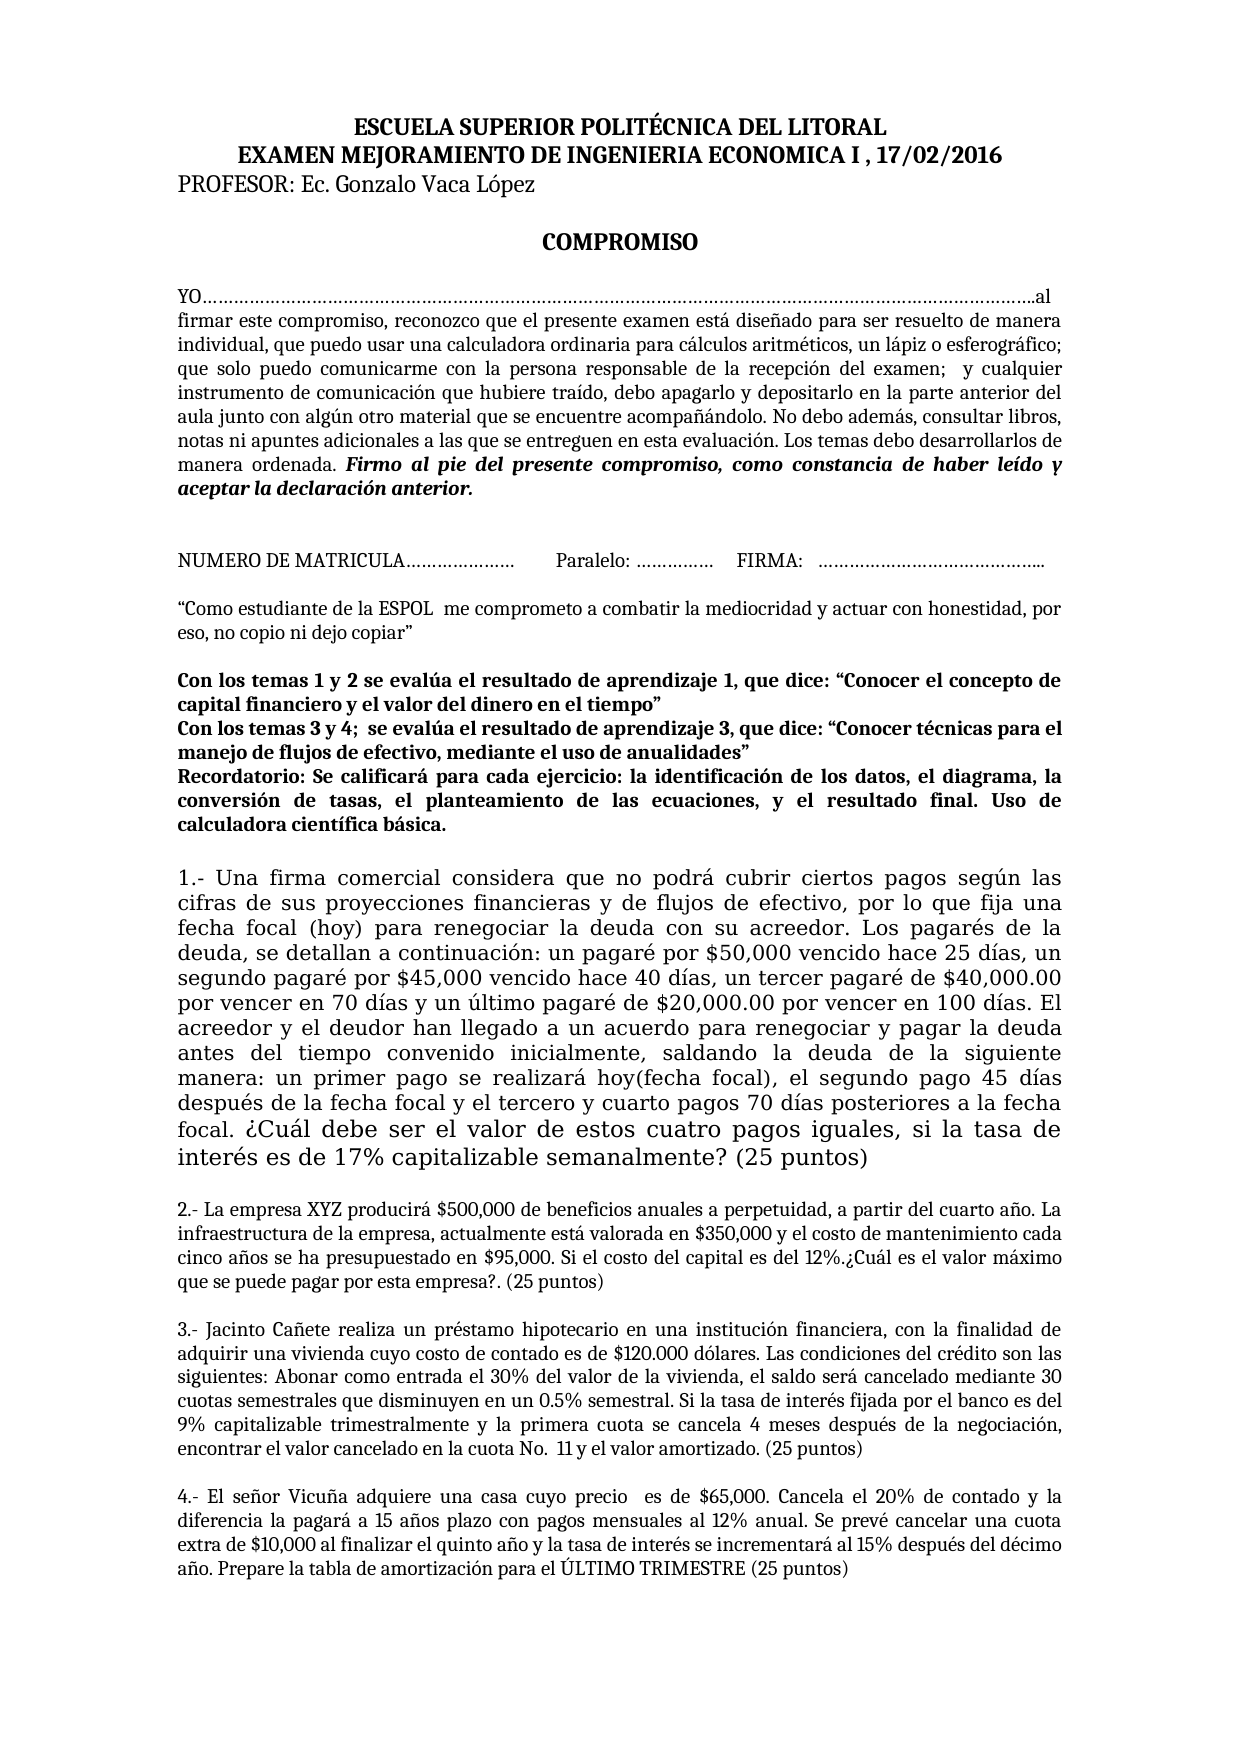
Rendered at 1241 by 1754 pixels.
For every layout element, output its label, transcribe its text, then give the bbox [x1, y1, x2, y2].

text Recordatorio: Se calificará para cada ejercicio: la identificación de los datos, el diagrama, la conversión de tasas, el planteamiento de las ecuaciones, y el resultado final. Uso de calculadora científica básica. [177, 764, 1063, 836]
text Con los temas 3 y 4; se evalúa el resultado de aprendizaje 3, que dice: “Conocer técnicas para el manejo de flujos de efectivo, mediante el uso de anualidades” [177, 716, 1063, 764]
text YO…………………………………………………………………………………………………………………………………………….al firmar este compromiso, reconozco que el presente examen está diseñado para ser resuelto de manera individual, que puedo usar una calculadora ordinaria para cálculos aritméticos, un lápiz o esferográfico; que solo puedo comunicarme con la persona responsable de la recepción del examen; y cualquier instrumento de comunicación que hubiere traído, debo apagarlo y depositarlo en la parte anterior del aula junto con algún otro material que se encuentre acompañándolo. No debo además, consultar libros, notas ni apuntes adicionales a las que se entreguen en esta evaluación. Los temas debo desarrollarlos de manera ordenada. Firmo al pie del presente compromiso, como constancia de haber leído y aceptar la declaración anterior. [177, 285, 1063, 501]
text EXAMEN MEJORAMIENTO DE INGENIERIA ECONOMICA I , 17/02/2016 [177, 141, 1063, 170]
text COMPROMISO [177, 228, 1063, 256]
text “Como estudiante de la ESPOL me comprometo a combatir la mediocridad y actuar con honestidad, por eso, no copio ni dejo copiar” [177, 597, 1063, 644]
text 4.- El señor Vicuña adquiere una casa cuyo precio es de $65,000. Cancela el 20% de contado y la diferencia la pagará a 15 años plazo con pagos mensuales al 12% anual. Se prevé cancelar una cuota extra de $10,000 al finalizar el quinto año y la tasa de interés se incrementará al 15% después del décimo año. Prepare la tabla de amortización para el ÚLTIMO TRIMESTRE (25 puntos) [177, 1485, 1063, 1581]
text 2.- La empresa XYZ producirá $500,000 de beneficios anuales a perpetuidad, a partir del cuarto año. La infraestructura de la empresa, actualmente está valorada en $350,000 y el costo de mantenimiento cada cinco años se ha presupuestado en $95,000. Si el costo del capital es del 12%.¿Cuál es el valor máximo que se puede pagar por esta empresa?. (25 puntos) [177, 1197, 1063, 1293]
text 1.- Una firma comercial considera que no podrá cubrir ciertos pagos según las cifras de sus proyecciones financieras y de flujos de efectivo, por lo que fija una fecha focal (hoy) para renegociar la deuda con su acreedor. Los pagarés de la deuda, se detallan a continuación: un pagaré por $50,000 vencido hace 25 días, un segundo pagaré por $45,000 vencido hace 40 días, un tercer pagaré de $40,000.00 por vencer en 70 días y un último pagaré de $20,000.00 por vencer en 100 días. El acreedor y el deudor han llegado a un acuerdo para renegociar y pagar la deuda antes del tiempo convenido inicialmente, saldando la deuda de la siguiente manera: un primer pago se realizará hoy(fecha focal), el segundo pago 45 días después de la fecha focal y el tercero y cuarto pagos 70 días posteriores a la fecha focal. ¿Cuál debe ser el valor de estos cuatro pagos iguales, si la tasa de interés es de 17% capitalizable semanalmente? (25 puntos) [177, 865, 1063, 1170]
text Con los temas 1 y 2 se evalúa el resultado de aprendizaje 1, que dice: “Conocer el concepto de capital financiero y el valor del dinero en el tiempo” [177, 668, 1063, 716]
text PROFESOR: Ec. Gonzalo Vaca López [177, 170, 1063, 199]
text 3.- Jacinto Cañete realiza un préstamo hipotecario en una institución financiera, con la finalidad de adquirir una vivienda cuyo costo de contado es de $120.000 dólares. Las condiciones del crédito son las siguientes: Abonar como entrada el 30% del valor de la vivienda, el saldo será cancelado mediante 30 cuotas semestrales que disminuyen en un 0.5% semestral. Si la tasa de interés fijada por el banco es del 9% capitalizable trimestralmente y la primera cuota se cancela 4 meses después de la negociación, encontrar el valor cancelado en la cuota No. 11 y el valor amortizado. (25 puntos) [177, 1317, 1063, 1461]
text ESCUELA SUPERIOR POLITÉCNICA DEL LITORAL [177, 113, 1063, 141]
text NUMERO DE MATRICULA………………… Paralelo: …………… FIRMA: …………………………………….. [177, 549, 1063, 573]
